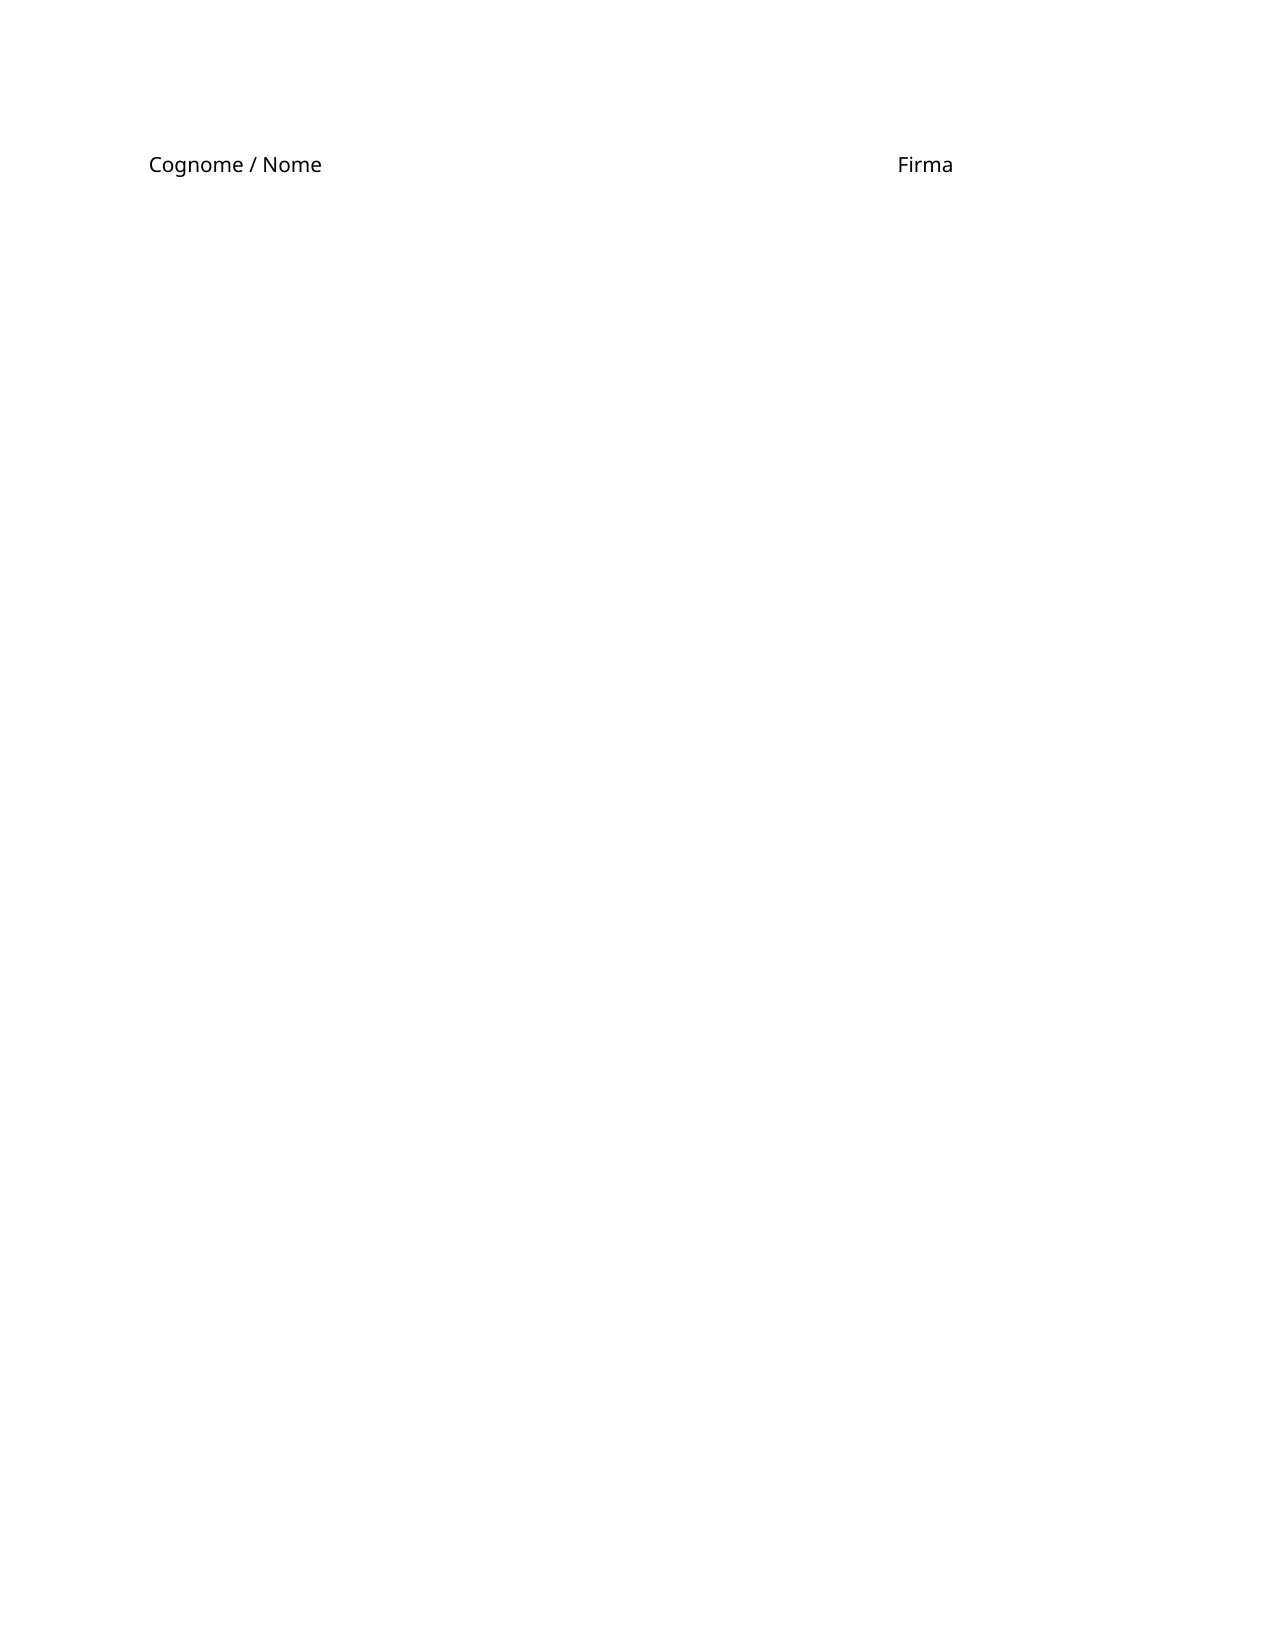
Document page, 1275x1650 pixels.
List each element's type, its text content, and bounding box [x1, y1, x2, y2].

text Cognome / Nome Firma [147, 150, 1093, 178]
